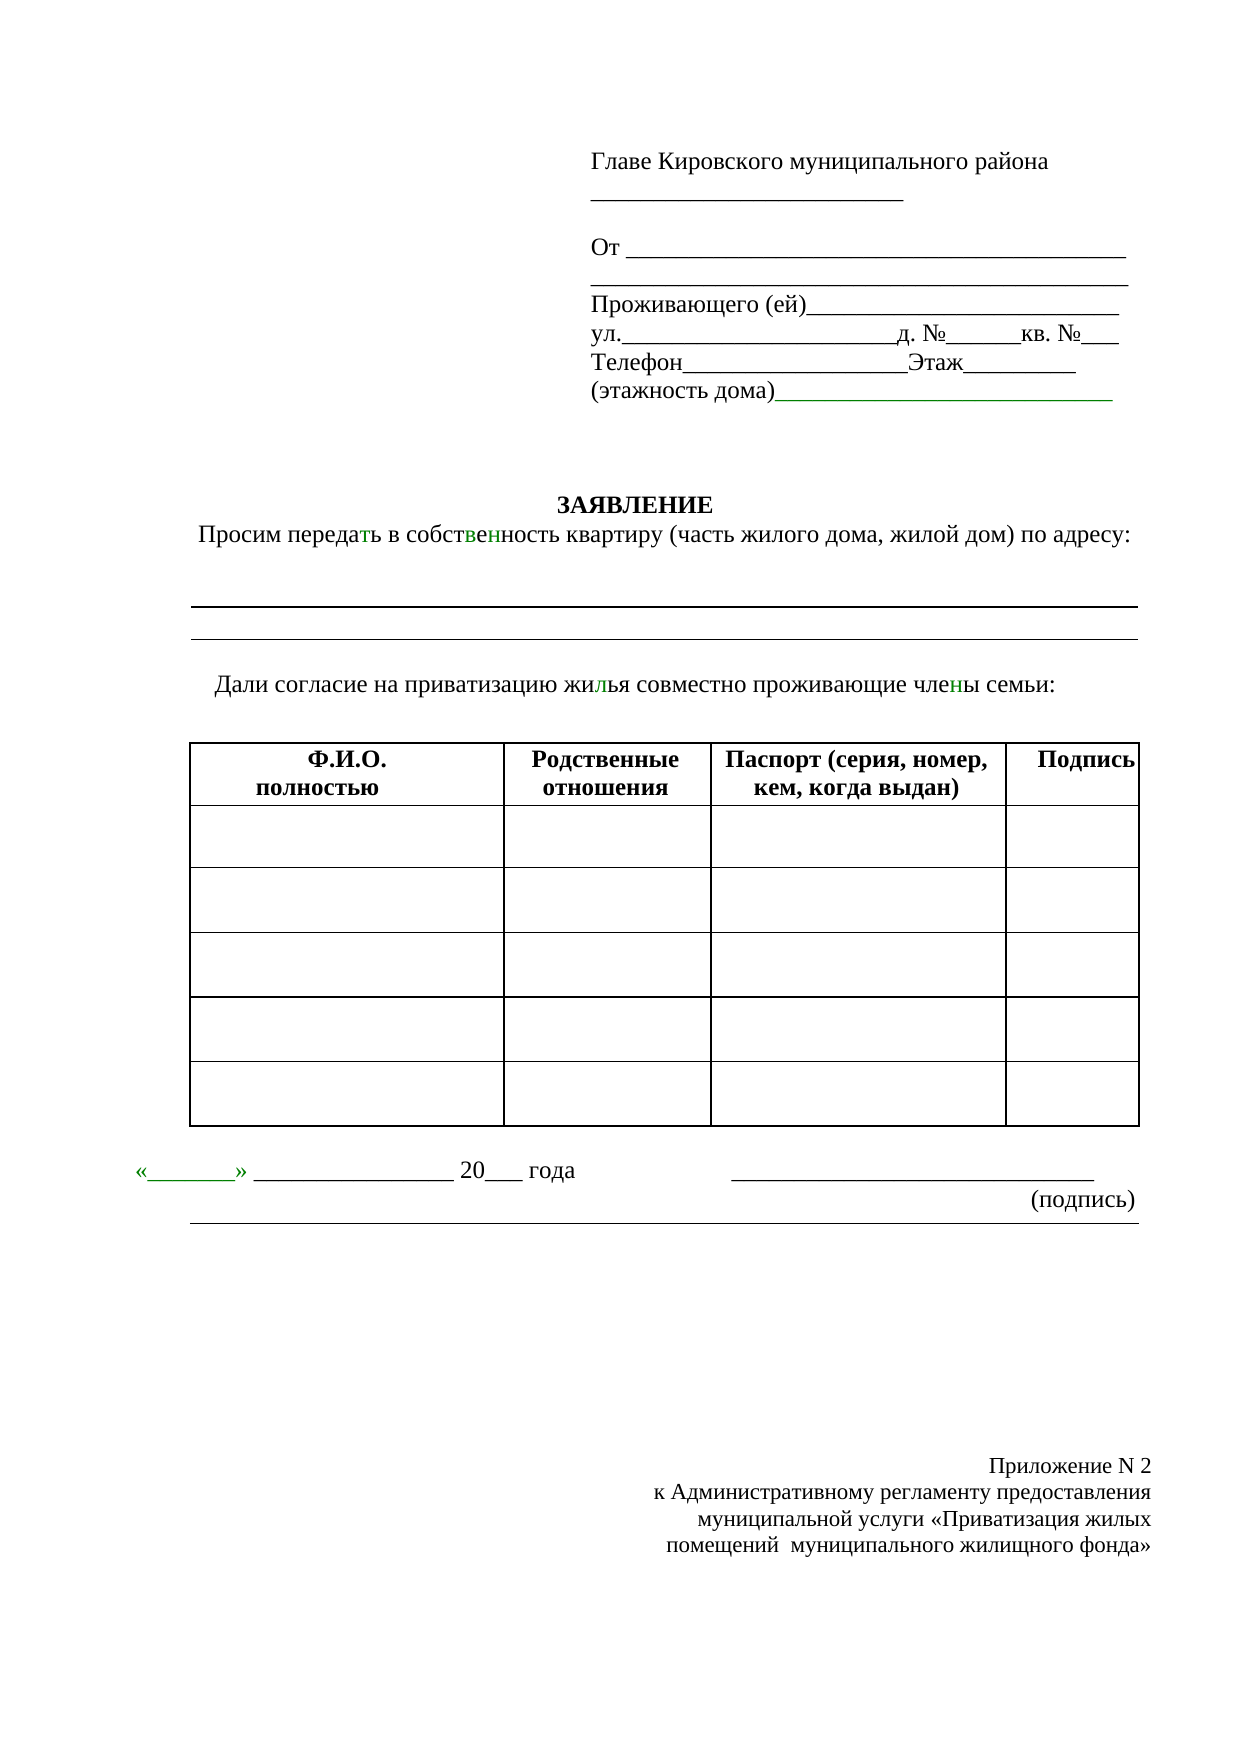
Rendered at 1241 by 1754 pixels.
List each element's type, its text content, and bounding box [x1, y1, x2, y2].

text ЗАЯВЛЕНИЕ [118, 490, 1152, 519]
table_header Просим передать в собственность квартиру (часть жилого дома, жилой дом) по адресу: [190, 519, 1139, 606]
text ул.______________________д. №______кв. №___ [591, 318, 1152, 347]
table_cell [190, 606, 1139, 638]
text (этажность дома)___________________________ [591, 375, 1152, 404]
text помещений муниципального жилищного фонда» [177, 1531, 1152, 1557]
table_cell [1007, 998, 1138, 1061]
table_cell Родственные отношения [505, 744, 710, 804]
text Главе Кировского муниципального района [591, 146, 1152, 175]
table_cell Дали согласие на приватизацию жилья совместно проживающие члены семьи: [190, 639, 1139, 742]
table_cell [1007, 868, 1138, 931]
table_cell [1007, 933, 1138, 996]
table_cell Подпись [1007, 744, 1138, 804]
table_cell [1007, 806, 1138, 867]
table_cell [712, 868, 1005, 931]
text ___________________________________________ [591, 260, 1152, 289]
text Телефон__________________Этаж_________ [591, 347, 1152, 375]
table_cell Паспорт (серия, номер, кем, когда выдан) [712, 744, 1005, 804]
text _________________________ [591, 175, 1152, 204]
table_cell [191, 998, 503, 1061]
table_cell [712, 933, 1005, 996]
table_cell «_______» ________________ 20___ года _____________________________ (подпись) [190, 1127, 1139, 1222]
table_cell [505, 1062, 710, 1125]
table_cell [1007, 1062, 1138, 1125]
table_cell [712, 998, 1005, 1061]
table_cell [505, 933, 710, 996]
text Проживающего (ей)_________________________ [591, 289, 1152, 318]
table_cell Ф.И.О. полностью [191, 744, 503, 804]
table_cell [191, 868, 503, 931]
table_cell [191, 933, 503, 996]
table_cell [191, 806, 503, 867]
table_cell [505, 998, 710, 1061]
table_cell [712, 1062, 1005, 1125]
text От ________________________________________ [591, 204, 1152, 260]
text муниципальной услуги «Приватизация жилых [177, 1505, 1152, 1531]
table_cell [191, 1062, 503, 1125]
text к Административному регламенту предоставления [177, 1478, 1152, 1505]
table_cell [505, 806, 710, 867]
table_cell [505, 868, 710, 931]
text Приложение N 2 [177, 1452, 1152, 1478]
table_cell [712, 806, 1005, 867]
